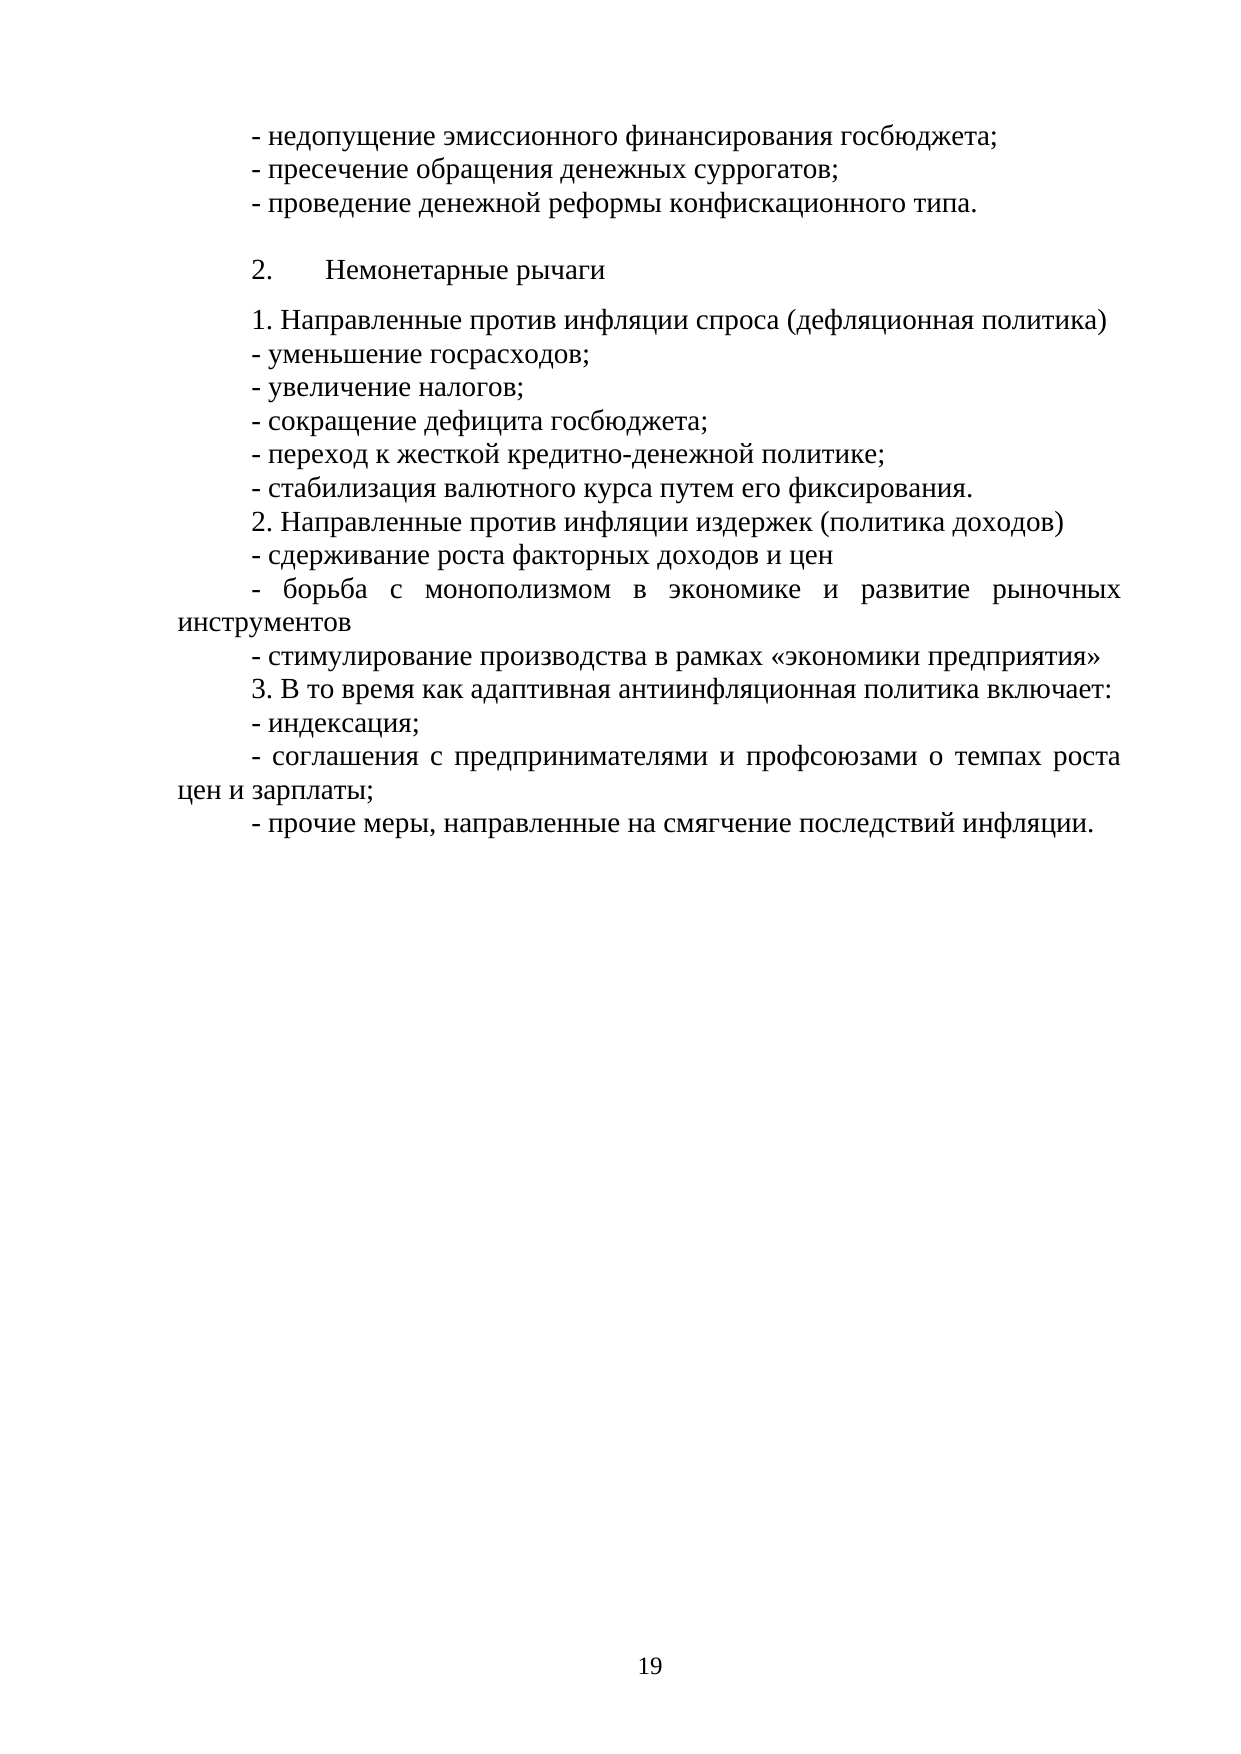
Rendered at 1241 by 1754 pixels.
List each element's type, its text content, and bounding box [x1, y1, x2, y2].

text - стимулирование производства в рамках «экономики предприятия» [177, 638, 1122, 671]
list Немонетарные рычаги [177, 252, 1122, 286]
text - сдерживание роста факторных доходов и цен [177, 537, 1122, 571]
text - уменьшение госрасходов; [177, 336, 1122, 369]
text - прочие меры, направленные на смягчение последствий инфляции. [177, 806, 1122, 839]
text - недопущение эмиссионного финансирования госбюджета; [177, 118, 1122, 152]
text - индексация; [177, 705, 1122, 738]
text - стабилизация валютного курса путем его фиксирования. [177, 470, 1122, 504]
text 3. В то время как адаптивная антиинфляционная политика включает: [177, 671, 1122, 705]
text - переход к жесткой кредитно-денежной политике; [177, 437, 1122, 470]
text 1. Направленные против инфляции спроса (дефляционная политика) [177, 302, 1122, 336]
text - борьба с монополизмом в экономике и развитие рыночных инструментов [177, 571, 1122, 638]
text - соглашения с предпринимателями и профсоюзами о темпах роста цен и зарплаты; [177, 738, 1122, 806]
text - увеличение налогов; [177, 369, 1122, 403]
text 2. Направленные против инфляции издержек (политика доходов) [177, 504, 1122, 537]
text - проведение денежной реформы конфискационного типа. [177, 185, 1122, 219]
text - пресечение обращения денежных суррогатов; [177, 152, 1122, 185]
text - сокращение дефицита госбюджета; [177, 403, 1122, 437]
